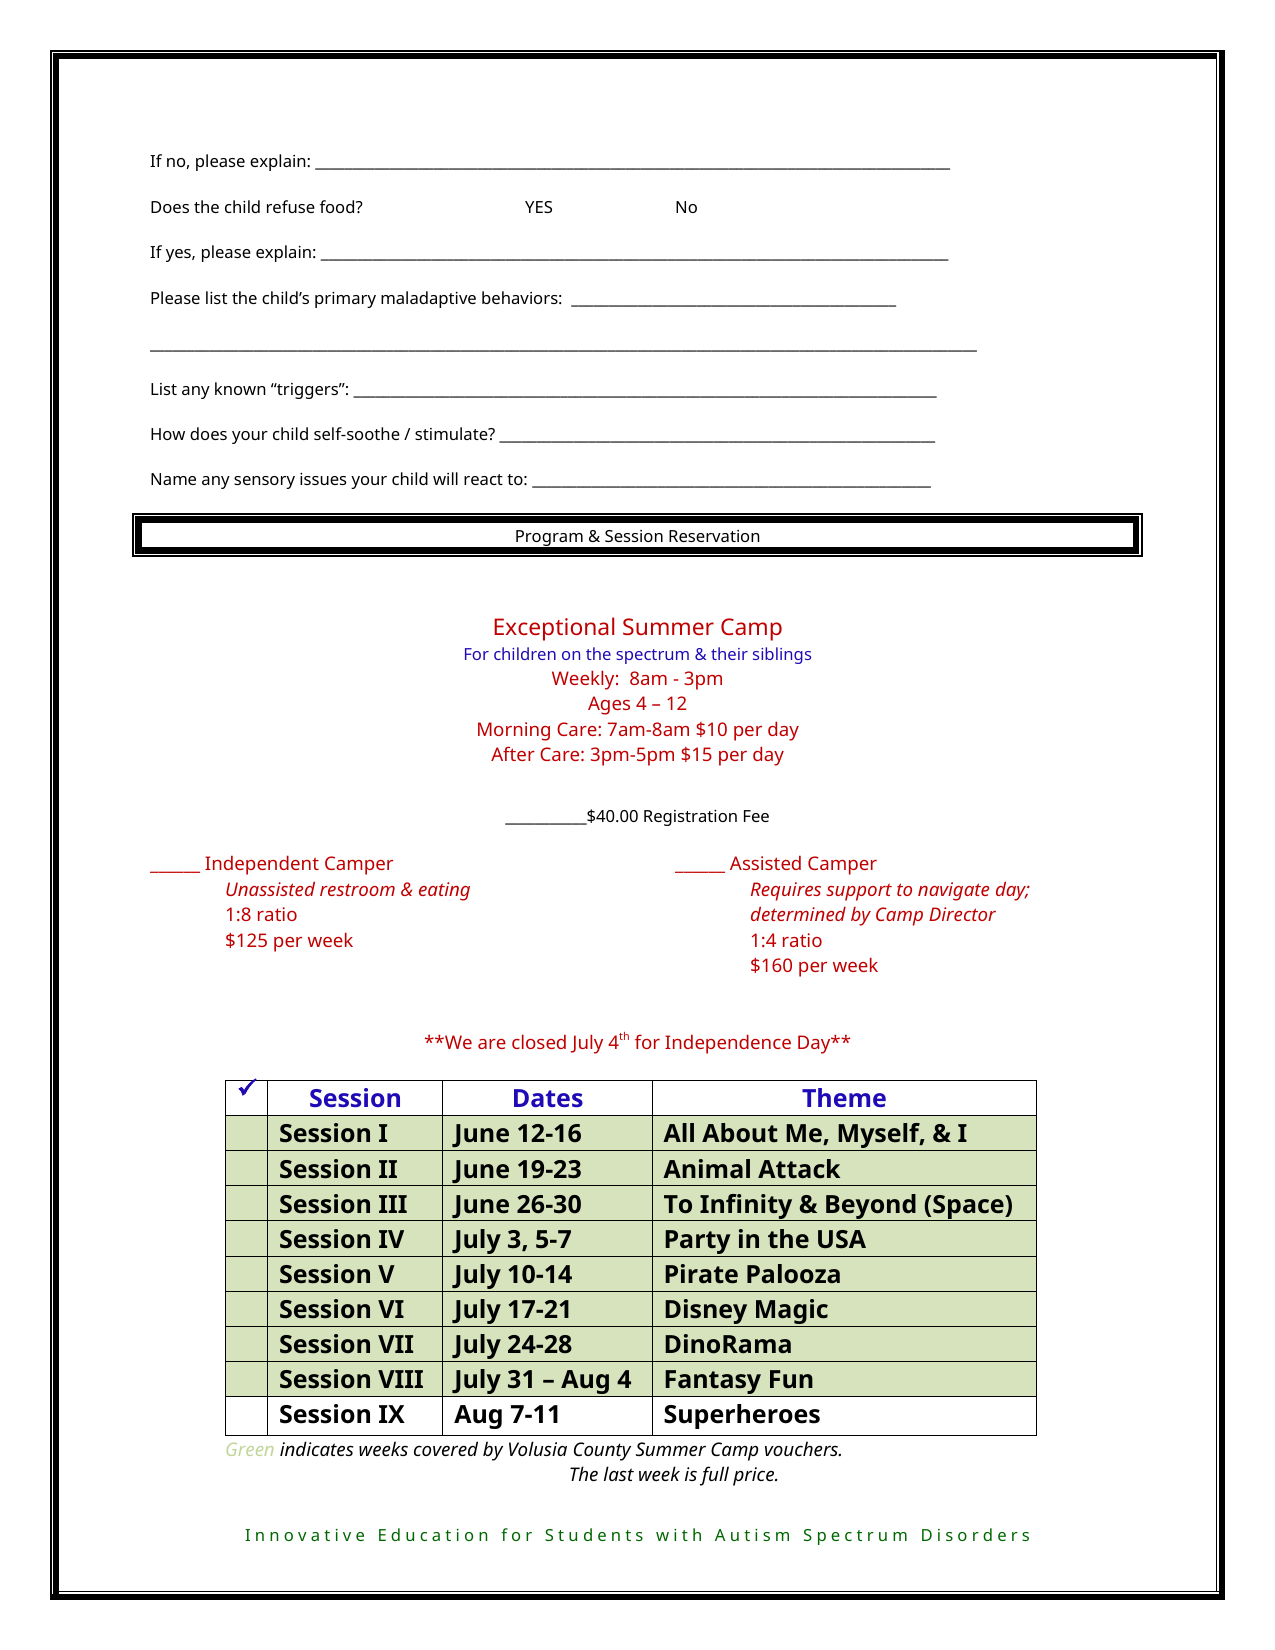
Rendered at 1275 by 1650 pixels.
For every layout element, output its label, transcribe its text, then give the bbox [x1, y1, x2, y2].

table_cell Superheroes [653, 1397, 1036, 1435]
table_cell Session VIII [268, 1362, 442, 1396]
text $125 per week [150, 927, 600, 952]
text ________________________________________________________________________________________________________________ [150, 332, 1125, 354]
text After Care: 3pm-5pm $15 per day [150, 741, 1125, 767]
text Morning Care: 7am-8am $10 per day [150, 716, 1125, 741]
text If yes, please explain: _____________________________________________________________________________________ [150, 241, 1125, 263]
table_cell [226, 1257, 267, 1291]
table_cell June 26-30 [443, 1186, 652, 1220]
table_header Theme [653, 1081, 1036, 1115]
table_cell [226, 1221, 267, 1256]
text **We are closed July 4th for Independence Day** [150, 1029, 1125, 1054]
text ______ Independent Camper [150, 850, 600, 876]
table_cell [226, 1362, 267, 1396]
text How does your child self-soothe / stimulate? ___________________________________________________________ [150, 422, 1125, 445]
text Exceptional Summer Camp [150, 611, 1125, 642]
table_cell July 17-21 [443, 1292, 652, 1326]
table_cell Disney Magic [653, 1292, 1036, 1326]
table_cell Session IX [268, 1397, 442, 1435]
table_cell Session IV [268, 1221, 442, 1256]
text ______ Assisted Camper [675, 850, 1125, 876]
table_cell [226, 1327, 267, 1361]
text Please list the child’s primary maladaptive behaviors: ____________________________________________ [150, 286, 1125, 309]
table_header [226, 1081, 267, 1115]
table_cell All About Me, Myself, & I [653, 1116, 1036, 1150]
table_cell DinoRama [653, 1327, 1036, 1361]
table_cell [226, 1151, 267, 1185]
table_cell Party in the USA [653, 1221, 1036, 1256]
table_cell Fantasy Fun [653, 1362, 1036, 1396]
text Unassisted restroom & eating 1:8 ratio [225, 876, 600, 927]
table_cell July 31 – Aug 4 [443, 1362, 652, 1396]
table_cell Session III [268, 1186, 442, 1220]
text Requires support to navigate day; determined by Camp Director [750, 876, 1125, 927]
text ___________$40.00 Registration Fee [150, 805, 1125, 828]
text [150, 150, 1125, 173]
text Name any sensory issues your child will react to: ______________________________________________________ [150, 468, 1125, 491]
text Ages 4 – 12 [150, 690, 1125, 716]
table_cell Session I [268, 1116, 442, 1150]
table_cell [226, 1397, 267, 1435]
text $160 per week [675, 952, 1125, 978]
table_cell Session VI [268, 1292, 442, 1326]
text List any known “triggers”: _______________________________________________________________________________ [150, 377, 1125, 400]
table_cell June 19-23 [443, 1151, 652, 1185]
text 1:4 ratio [675, 927, 1125, 952]
table_cell Session VII [268, 1327, 442, 1361]
table_cell July 3, 5-7 [443, 1221, 652, 1256]
table_cell Session II [268, 1151, 442, 1185]
table_cell Aug 7-11 [443, 1397, 652, 1435]
table_header Session [268, 1081, 442, 1115]
text The last week is full price. [225, 1462, 1125, 1487]
table_cell Session V [268, 1257, 442, 1291]
table_cell [226, 1292, 267, 1326]
table_cell July 10-14 [443, 1257, 652, 1291]
table_cell June 12-16 [443, 1116, 652, 1150]
table_cell [226, 1186, 267, 1220]
text For children on the spectrum & their siblings [150, 642, 1125, 665]
text Green indicates weeks covered by Volusia County Summer Camp vouchers. [225, 1436, 1125, 1462]
text Does the child refuse food? YES No [150, 195, 1125, 218]
text Weekly: 8am - 3pm [150, 665, 1125, 690]
table_cell Pirate Palooza [653, 1257, 1036, 1291]
table_cell Animal Attack [653, 1151, 1036, 1185]
table_cell [226, 1116, 267, 1150]
table_cell July 24-28 [443, 1327, 652, 1361]
table_header Dates [443, 1081, 652, 1115]
table_cell To Infinity & Beyond (Space) [653, 1186, 1036, 1220]
